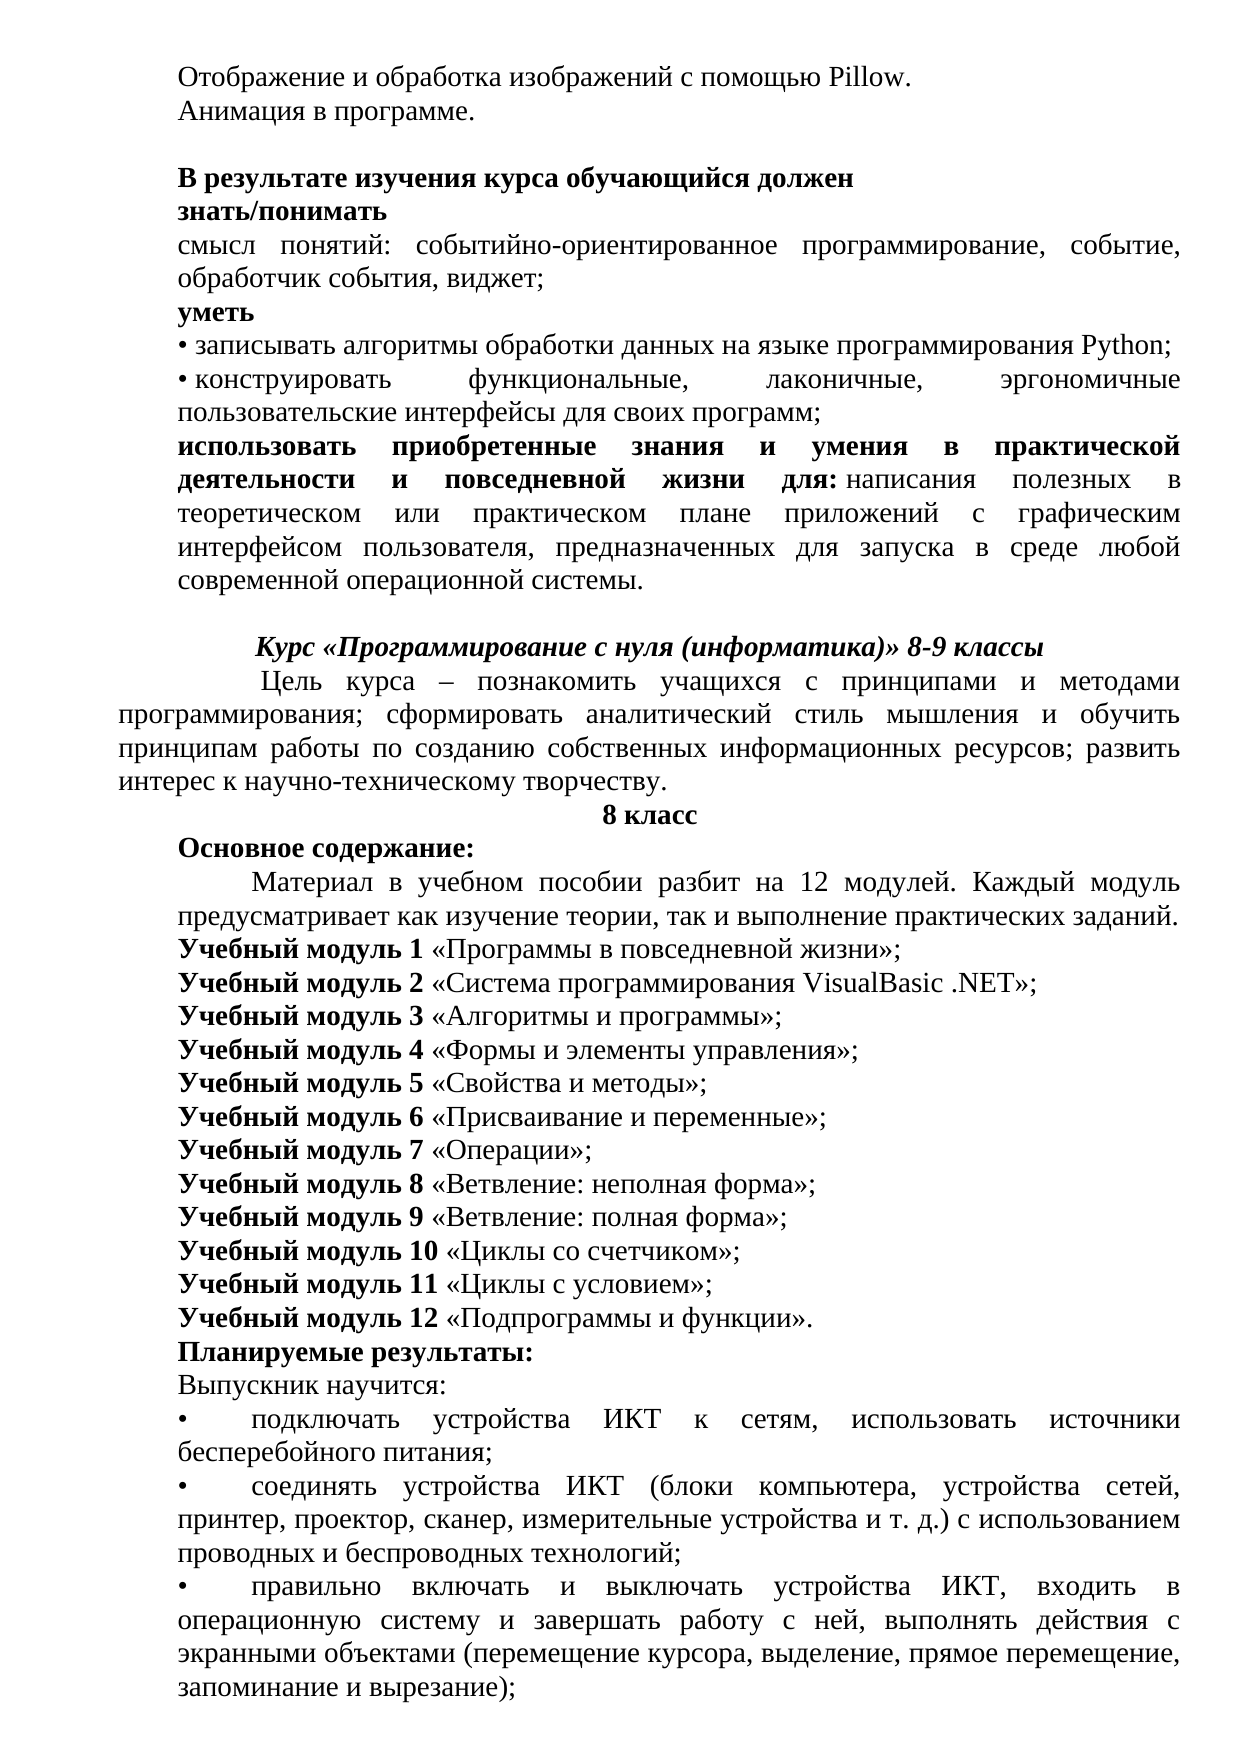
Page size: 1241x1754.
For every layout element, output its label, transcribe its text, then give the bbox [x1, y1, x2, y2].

text • соединять устройства ИКТ (блоки компьютера, устройства сетей, принтер, проектор, сканер, измерительные устройства и т. д.) с использованием проводных и беспроводных технологий; [177, 1468, 1181, 1568]
text Основное содержание: [177, 831, 1181, 864]
text Учебный модуль 4 «Формы и элементы управления»; [177, 1032, 1181, 1065]
text Анимация в программе. [177, 93, 1181, 126]
text Учебный модуль 3 «Алгоритмы и программы»; [177, 998, 1181, 1032]
text Планируемые результаты: [177, 1334, 1181, 1367]
text уметь [177, 294, 1181, 327]
text Учебный модуль 7 «Операции»; [177, 1132, 1181, 1166]
text Учебный модуль 11 «Циклы с условием»; [177, 1267, 1181, 1300]
text смысл понятий: событийно-ориентированное программирование, событие, обработчик события, виджет; [177, 227, 1181, 294]
text Учебный модуль 2 «Система программирования VisualBasic .NET»; [177, 965, 1181, 998]
text использовать приобретенные знания и умения в практической деятельности и повседневной жизни для: написания полезных в теоретическом или практическом плане приложений с графическим интерфейсом пользователя, предназначенных для запуска в среде любой современной операционной системы. [177, 428, 1181, 596]
text Учебный модуль 1 «Программы в повседневной жизни»; [177, 931, 1181, 965]
text Материал в учебном пособии разбит на 12 модулей. Каждый модуль предусматривает как изучение теории, так и выполнение практических заданий. [177, 864, 1181, 931]
text Курс «Программирование с нуля (информатика)» 8-9 классы [118, 629, 1181, 663]
text Отображение и обработка изображений с помощью Pillow. [177, 59, 1181, 93]
text Учебный модуль 6 «Присваивание и переменные»; [177, 1099, 1181, 1132]
text Учебный модуль 5 «Свойства и методы»; [177, 1065, 1181, 1099]
text Выпускник научится: [177, 1367, 1181, 1401]
text Учебный модуль 10 «Циклы со счетчиком»; [177, 1233, 1181, 1267]
text В результате изучения курса обучающийся должен [177, 160, 1181, 193]
text Учебный модуль 9 «Ветвление: полная форма»; [177, 1199, 1181, 1233]
text • правильно включать и выключать устройства ИКТ, входить в операционную систему и завершать работу с ней, выполнять действия с экранными объектами (перемещение курсора, выделение, прямое перемещение, запоминание и вырезание); [177, 1568, 1181, 1703]
text знать/понимать [177, 193, 1181, 227]
text Учебный модуль 12 «Подпрограммы и функции». [177, 1300, 1181, 1334]
text • подключать устройства ИКТ к сетям, использовать источники бесперебойного питания; [177, 1401, 1181, 1468]
text Учебный модуль 8 «Ветвление: неполная форма»; [177, 1166, 1181, 1199]
text • записывать алгоритмы обработки данных на языке программирования Python; [177, 327, 1181, 361]
text 8 класс [118, 797, 1181, 831]
text Цель курса – познакомить учащихся с принципами и методами программирования; сформировать аналитический стиль мышления и обучить принципам работы по созданию собственных информационных ресурсов; развить интерес к научно-техническому творчеству. [118, 663, 1181, 797]
text • конструировать функциональные, лаконичные, эргономичные пользовательские интерфейсы для своих программ; [177, 361, 1181, 428]
